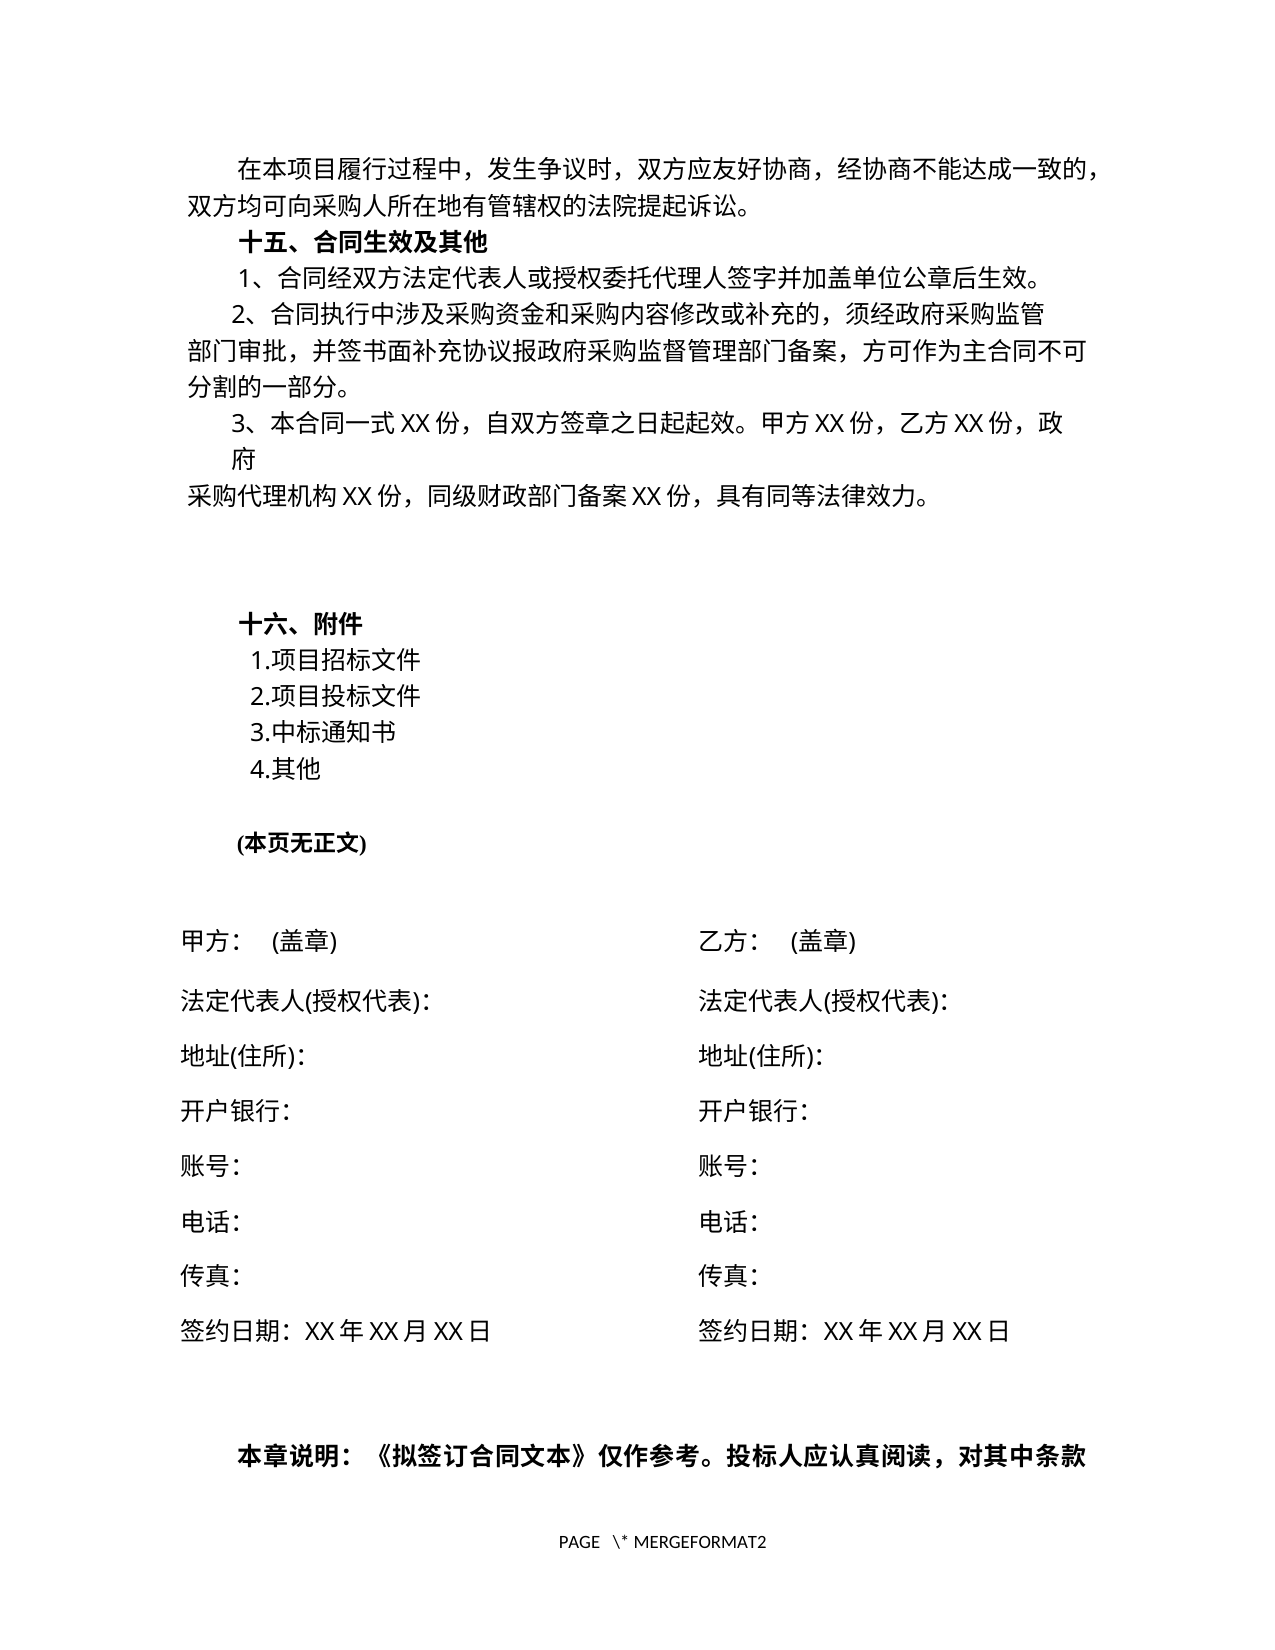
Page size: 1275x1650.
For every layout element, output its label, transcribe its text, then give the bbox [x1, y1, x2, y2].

text 3.中标通知书 [187, 713, 1087, 749]
table_header 乙方： (盖章) [638, 915, 1156, 978]
table_cell 法定代表人(授权代表)： [638, 979, 1156, 1034]
text 十六、附件 [187, 604, 1087, 640]
text 十五、合同生效及其他 [187, 222, 1087, 259]
text 部门审批，并签书面补充协议报政府采购监督管理部门备案，方可作为主合同不可分割的一部分。 [187, 331, 1087, 404]
text 在本项目履行过程中，发生争议时，双方应友好协商，经协商不能达成一致的，双方均可向采购人所在地有管辖权的法院提起诉讼。 [187, 150, 1087, 222]
table_cell 账号： [638, 1144, 1156, 1200]
table_cell 传真： [638, 1255, 1156, 1309]
text 3、本合同一式XX份，自双方签章之日起起效。甲方XX份，乙方XX份，政府 [231, 404, 1087, 476]
table_cell 电话： [638, 1200, 1156, 1254]
table_cell 传真： [119, 1255, 637, 1309]
table_cell 地址(住所)： [119, 1035, 637, 1089]
table_header 甲方： (盖章) [119, 915, 637, 978]
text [187, 1436, 1087, 1472]
table_cell 账号： [119, 1144, 637, 1200]
table_cell 签约日期：XX年XX月XX日 [638, 1309, 1156, 1364]
table_cell 开户银行： [119, 1089, 637, 1144]
table_cell 电话： [119, 1200, 637, 1254]
text 1.项目招标文件 [187, 640, 1087, 677]
table_cell 法定代表人(授权代表)： [119, 979, 637, 1034]
text (本页无正文) [187, 829, 1087, 857]
text 2、合同执行中涉及采购资金和采购内容修改或补充的，须经政府采购监管 [231, 295, 1087, 331]
text 2.项目投标文件 [187, 677, 1087, 713]
table_cell 地址(住所)： [638, 1035, 1156, 1089]
text 4.其他 [187, 749, 1087, 785]
table_cell 开户银行： [638, 1089, 1156, 1144]
text 1、合同经双方法定代表人或授权委托代理人签字并加盖单位公章后生效。 [187, 259, 1087, 295]
table_cell 签约日期：XX年XX月XX日 [119, 1309, 637, 1364]
text 采购代理机构XX份，同级财政部门备案XX份，具有同等法律效力。 [187, 476, 1087, 512]
